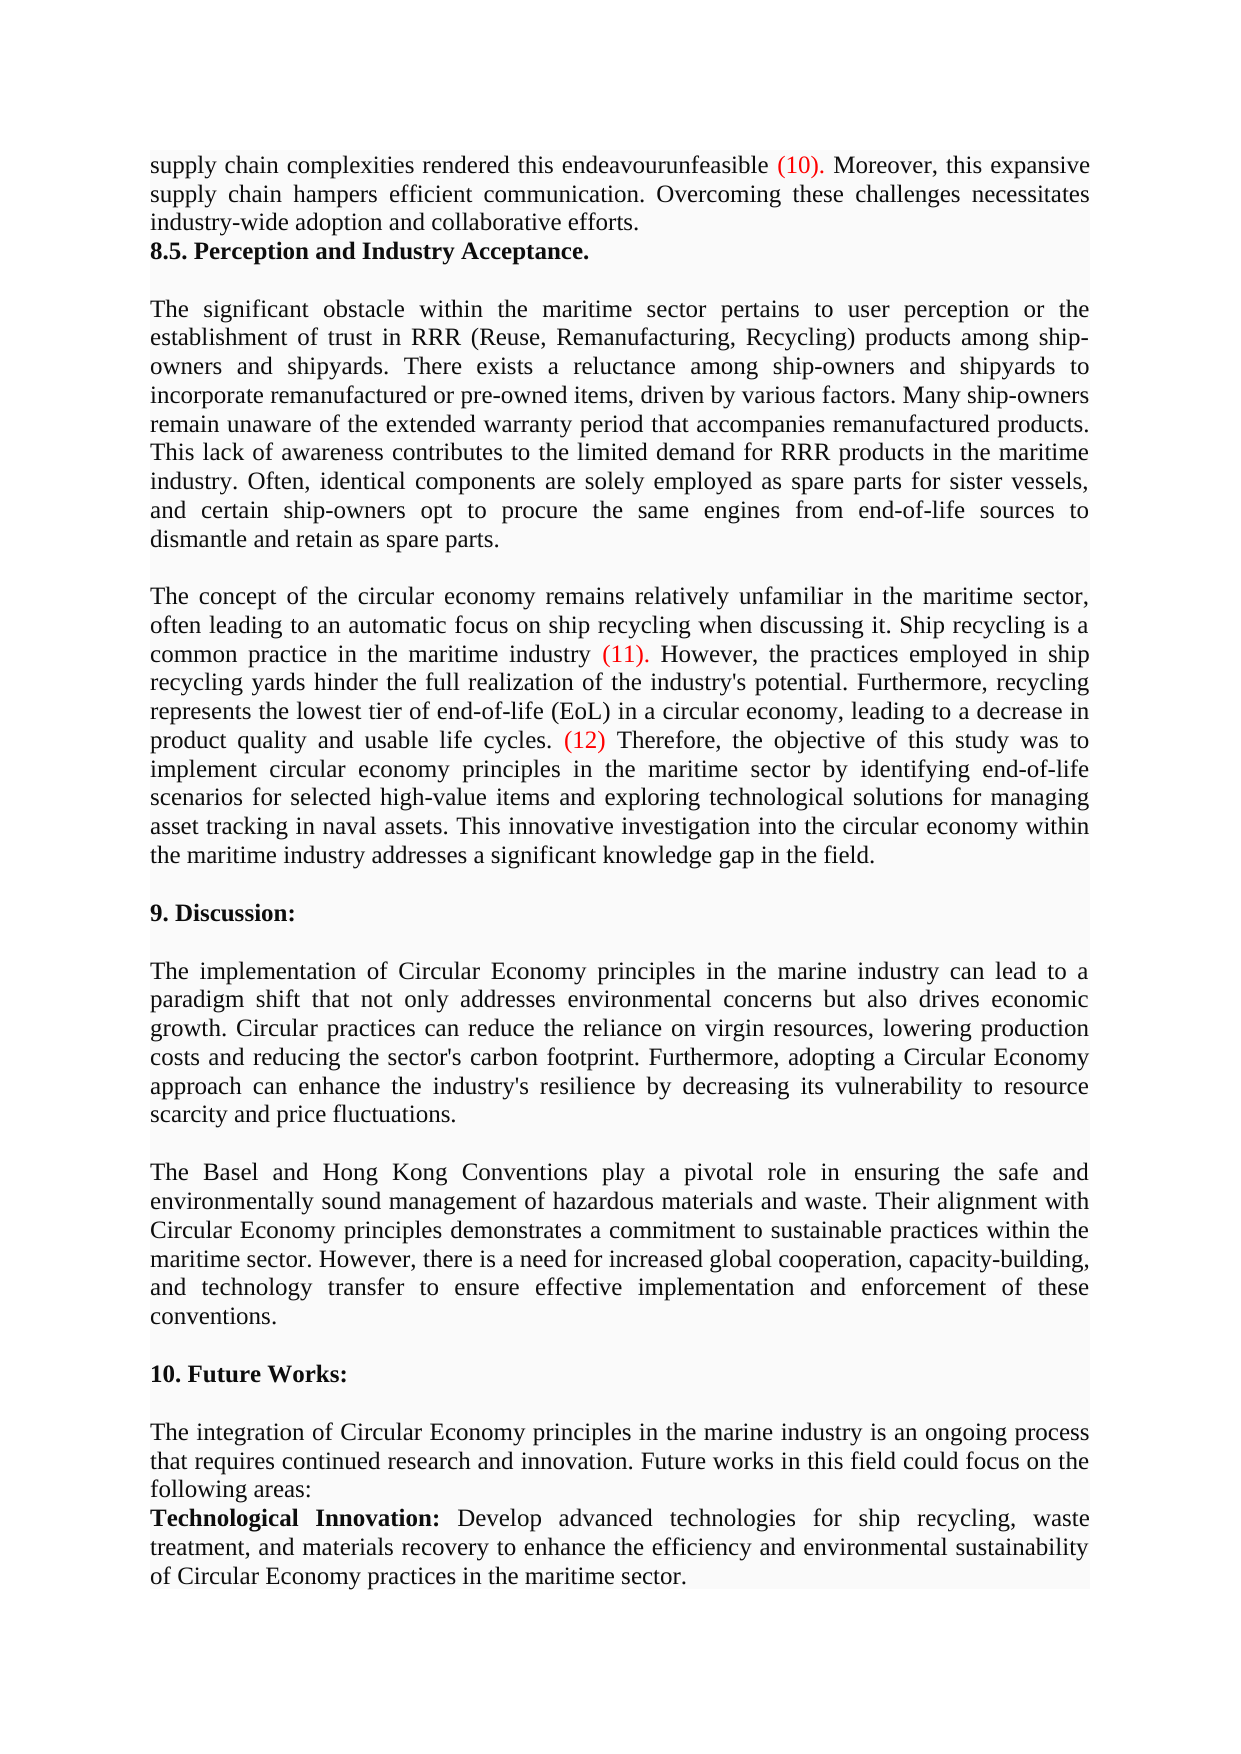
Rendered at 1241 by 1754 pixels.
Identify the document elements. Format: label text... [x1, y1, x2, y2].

text The integration of Circular Economy principles in the marine industry is an ongoing process that requires continued research and innovation. Future works in this field could focus on the following areas: [150, 1417, 1090, 1503]
text 9. Discussion: [150, 898, 1090, 927]
text The concept of the circular economy remains relatively unfamiliar in the maritime sector, often leading to an automatic focus on ship recycling when discussing it. Ship recycling is a common practice in the maritime industry (11). However, the practices employed in ship recycling yards hinder the full realization of the industry's potential. Furthermore, recycling represents the lowest tier of end-of-life (EoL) in a circular economy, leading to a decrease in product quality and usable life cycles. (12) Therefore, the objective of this study was to implement circular economy principles in the maritime sector by identifying end-of-life scenarios for selected high-value items and exploring technological solutions for managing asset tracking in naval assets. This innovative investigation into the circular economy within the maritime industry addresses a significant knowledge gap in the field. [150, 581, 1090, 869]
text Technological Innovation: Develop advanced technologies for ship recycling, waste treatment, and materials recovery to enhance the efficiency and environmental sustainability of Circular Economy practices in the maritime sector. [150, 1503, 1090, 1589]
text The Basel and Hong Kong Conventions play a pivotal role in ensuring the safe and environmentally sound management of hazardous materials and waste. Their alignment with Circular Economy principles demonstrates a commitment to sustainable practices within the maritime sector. However, there is a need for increased global cooperation, capacity-building, and technology transfer to ensure effective implementation and enforcement of these conventions. [150, 1157, 1090, 1330]
text 10. Future Works: [150, 1359, 1090, 1388]
text 8.5. Perception and Industry Acceptance. [150, 236, 1090, 265]
text The implementation of Circular Economy principles in the marine industry can lead to a paradigm shift that not only addresses environmental concerns but also drives economic growth. Circular practices can reduce the reliance on virgin resources, lowering production costs and reducing the sector's carbon footprint. Furthermore, adopting a Circular Economy approach can enhance the industry's resilience by decreasing its vulnerability to resource scarcity and price fluctuations. [150, 956, 1090, 1128]
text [150, 150, 1090, 236]
text The significant obstacle within the maritime sector pertains to user perception or the establishment of trust in RRR (Reuse, Remanufacturing, Recycling) products among ship-owners and shipyards. There exists a reluctance among ship-owners and shipyards to incorporate remanufactured or pre-owned items, driven by various factors. Many ship-owners remain unaware of the extended warranty period that accompanies remanufactured products. This lack of awareness contributes to the limited demand for RRR products in the maritime industry. Often, identical components are solely employed as spare parts for sister vessels, and certain ship-owners opt to procure the same engines from end-of-life sources to dismantle and retain as spare parts. [150, 294, 1090, 552]
